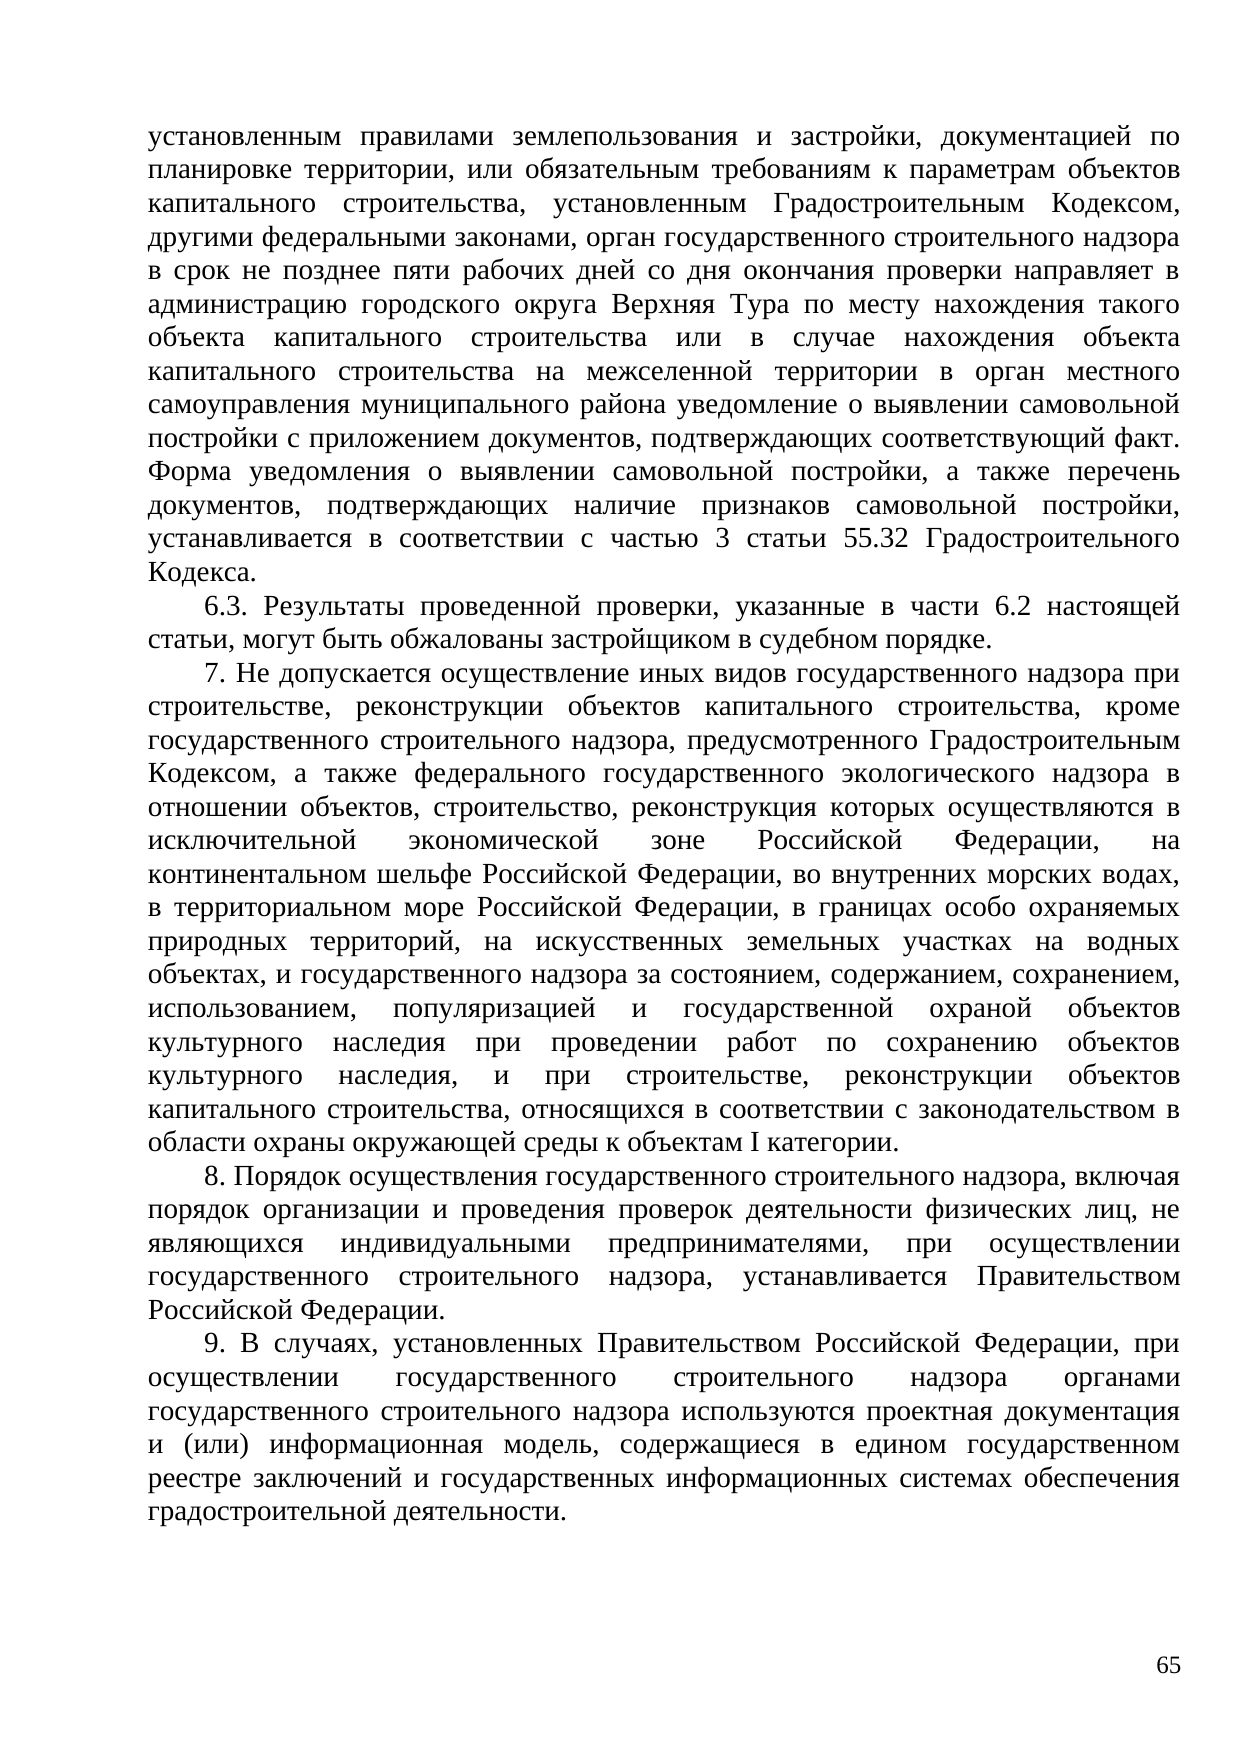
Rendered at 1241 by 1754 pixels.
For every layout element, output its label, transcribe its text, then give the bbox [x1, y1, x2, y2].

text 8. Порядок осуществления государственного строительного надзора, включая порядок организации и проведения проверок деятельности физических лиц, не являющихся индивидуальными предпринимателями, при осуществлении государственного строительного надзора, устанавливается Правительством Российской Федерации. [148, 1158, 1181, 1326]
text 7. Не допускается осуществление иных видов государственного надзора при строительстве, реконструкции объектов капитального строительства, кроме государственного строительного надзора, предусмотренного Градостроительным Кодексом, а также федерального государственного экологического надзора в отношении объектов, строительство, реконструкция которых осуществляются в исключительной экономической зоне Российской Федерации, на континентальном шельфе Российской Федерации, во внутренних морских водах, в территориальном море Российской Федерации, в границах особо охраняемых природных территорий, на искусственных земельных участках на водных объектах, и государственного надзора за состоянием, содержанием, сохранением, использованием, популяризацией и государственной охраной объектов культурного наследия при проведении работ по сохранению объектов культурного наследия, и при строительстве, реконструкции объектов капитального строительства, относящихся в соответствии с законодательством в области охраны окружающей среды к объектам I категории. [148, 655, 1181, 1158]
text 9. В случаях, установленных Правительством Российской Федерации, при осуществлении государственного строительного надзора органами государственного строительного надзора используются проектная документация и (или) информационная модель, содержащиеся в едином государственном реестре заключений и государственных информационных системах обеспечения градостроительной деятельности. [148, 1326, 1181, 1527]
text 6.3. Результаты проведенной проверки, указанные в части 6.2 настоящей статьи, могут быть обжалованы застройщиком в судебном порядке. [148, 588, 1181, 655]
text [148, 118, 1181, 588]
